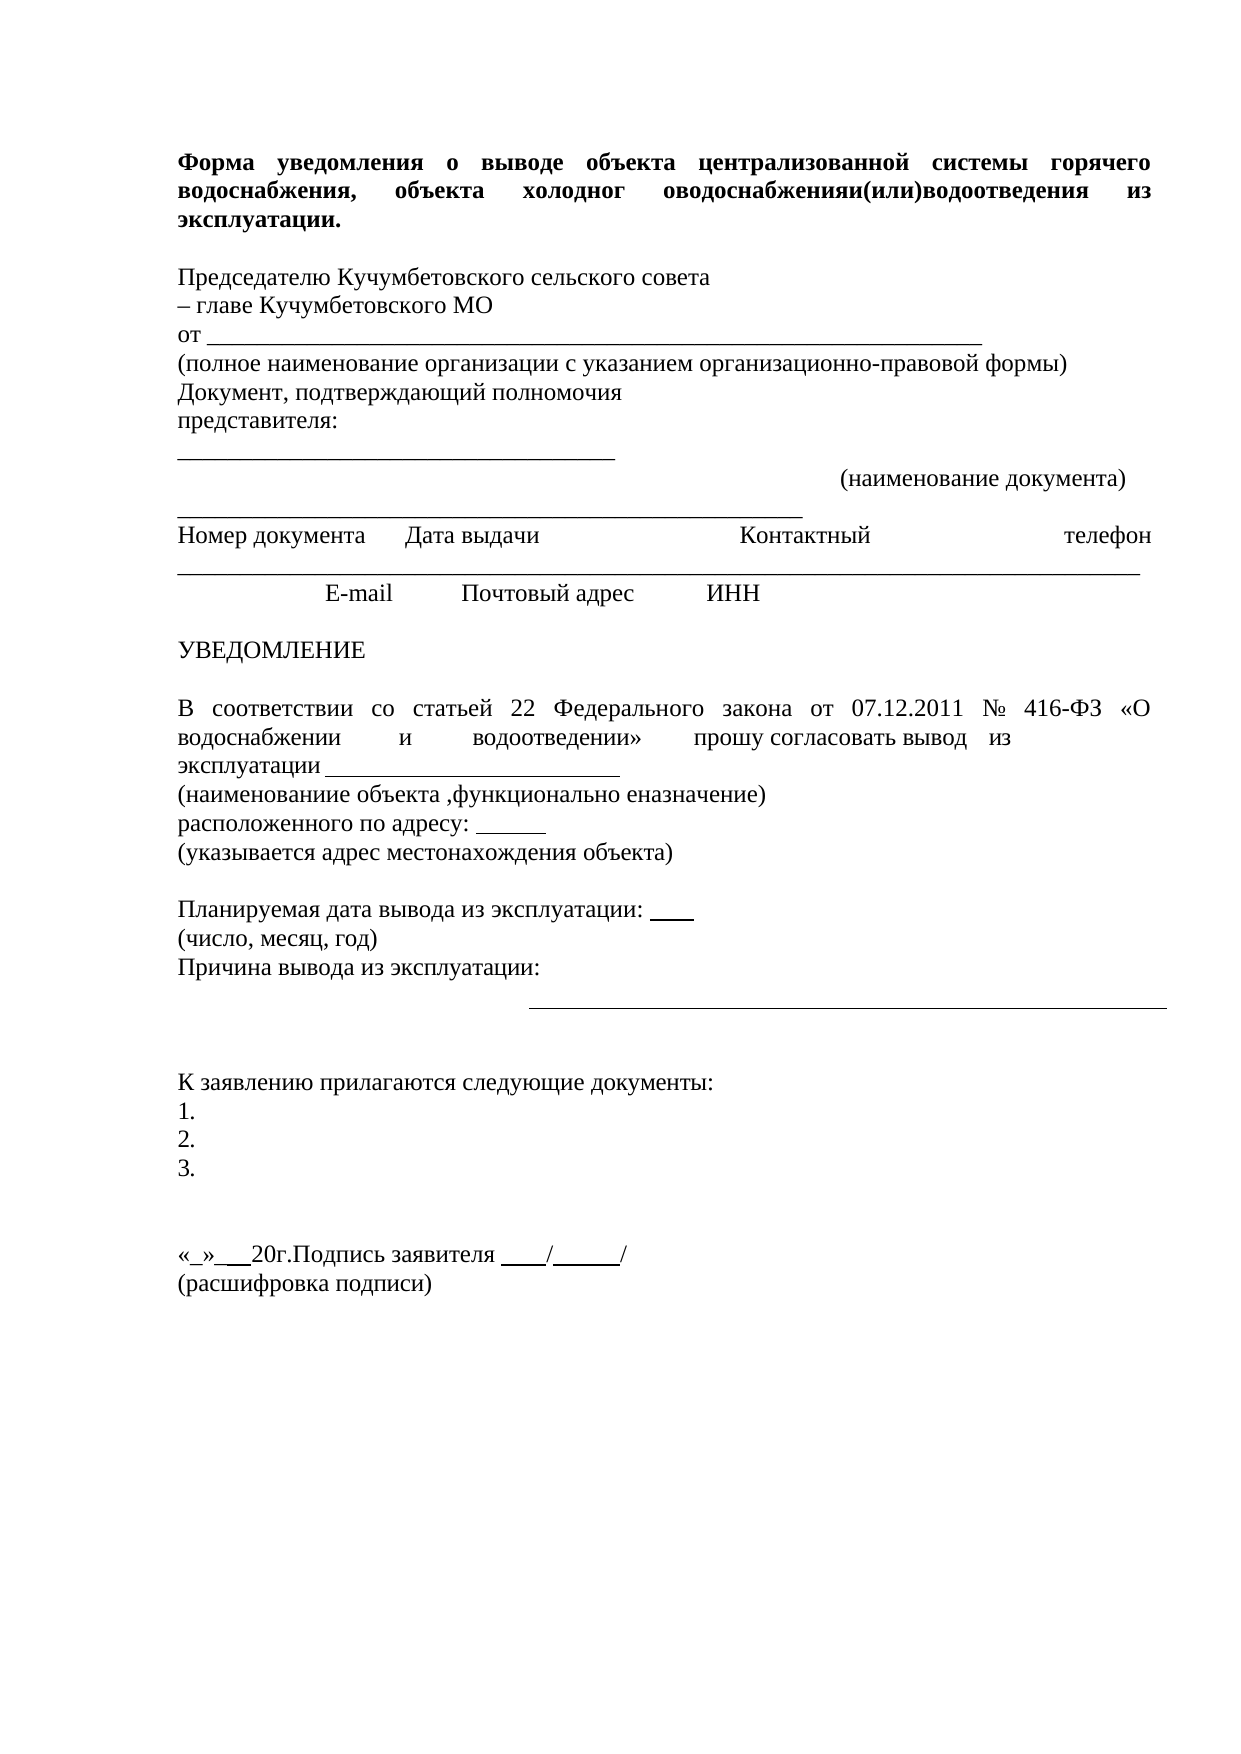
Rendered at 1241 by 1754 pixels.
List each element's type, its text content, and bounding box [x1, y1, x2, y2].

text расположенного по адресу: [177, 808, 1152, 837]
text Планируемая дата вывода из эксплуатации: [177, 894, 1152, 923]
text (число, месяц, год) [177, 923, 1152, 952]
text (полное наименование организации с указанием организационно-правовой формы) [177, 348, 1152, 377]
text «_»_ 20г.Подпись заявителя / / [177, 1239, 1152, 1268]
text представителя: [177, 406, 1152, 434]
text – главе Кучумбетовского МО [177, 291, 1152, 319]
text Номер документа Дата выдачи Контактный телефон _____________________________________________________________________________ E-mail Почтовый адрес ИНН [177, 521, 1152, 607]
text от ______________________________________________________________ [177, 319, 1152, 348]
text (наименование документа) [177, 463, 1152, 492]
text В соответствии со статьей 22 Федерального закона от 07.12.2011 № 416-ФЗ «О водоснабжении и водоотведении» прошу согласовать вывод из эксплуатации [177, 693, 1152, 779]
text (наименованиие объекта ,функционально еназначение) [177, 779, 1152, 808]
text 1. [177, 1096, 1152, 1124]
text __________________________________________________ [177, 492, 1152, 521]
text (расшифровка подписи) [177, 1268, 1152, 1297]
text ___________________________________ [177, 434, 1152, 463]
text 3. [177, 1153, 1152, 1182]
text Документ, подтверждающий полномочия [177, 377, 1152, 406]
text Форма уведомления о выводе объекта централизованной системы горячего водоснабжения, объекта холодног оводоснабженияи(или)водоотведения из эксплуатации. [177, 147, 1152, 233]
text 2. [177, 1124, 1152, 1153]
text К заявлению прилагаются следующие документы: [177, 1067, 1152, 1096]
text Причина вывода из эксплуатации: [177, 952, 1152, 981]
text Председателю Кучумбетовского сельского совета [177, 262, 1152, 291]
text (указывается адрес местонахождения объекта) [177, 837, 1152, 866]
text УВЕДОМЛЕНИЕ [177, 636, 1152, 664]
